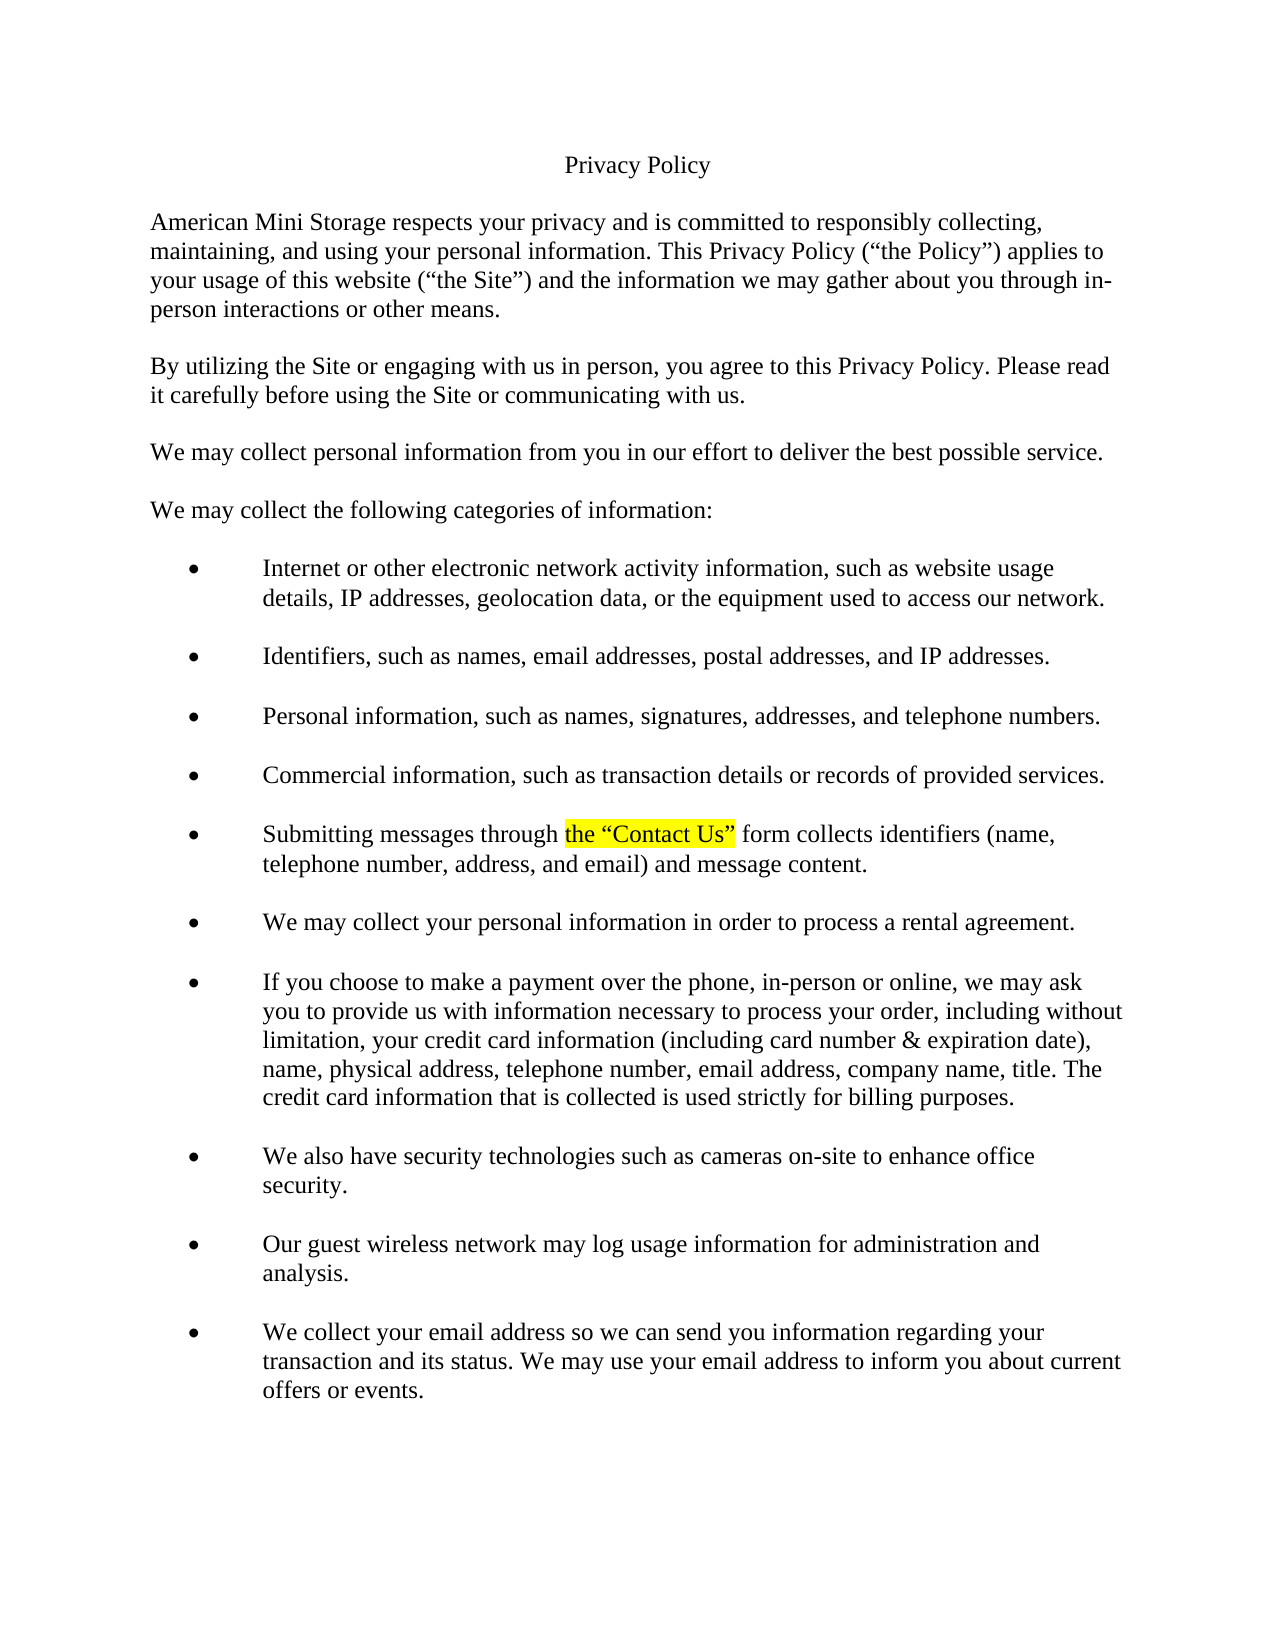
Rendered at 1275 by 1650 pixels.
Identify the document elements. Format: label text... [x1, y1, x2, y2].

list If you choose to make a payment over the phone, in-person or online, we may ask you to provide us with information necessary to process your order, including without limitation, your credit card information (including card number & expiration date), name, physical address, telephone number, email address, company name, title. The credit card information that is collected is used strictly for billing purposes. [187, 966, 1125, 1111]
text We may collect personal information from you in our effort to deliver the best possible service. [150, 437, 1125, 466]
text American Mini Storage respects your privacy and is committed to responsibly collecting, maintaining, and using your personal information. This Privacy Policy (“the Policy”) applies to your usage of this website (“the Site”) and the information we may gather about you through in-person interactions or other means. [150, 207, 1125, 322]
text We may collect the following categories of information: [150, 495, 1125, 524]
list Commercial information, such as transaction details or records of provided services. [187, 759, 1125, 789]
list Identifiers, such as names, email addresses, postal addresses, and IP addresses. [187, 641, 1125, 671]
list Internet or other electronic network activity information, such as website usage details, IP addresses, geolocation data, or the equipment used to access our network. [187, 552, 1125, 612]
list Personal information, such as names, signatures, addresses, and telephone numbers. [187, 700, 1125, 730]
list We also have security technologies such as cameras on-site to enhance office security. [187, 1140, 1125, 1199]
text Privacy Policy [150, 150, 1125, 179]
list We collect your email address so we can send you information regarding your transaction and its status. We may use your email address to inform you about current offers or events. [187, 1316, 1125, 1404]
list We may collect your personal information in order to process a rental agreement. [187, 906, 1125, 937]
list Our guest wireless network may log usage information for administration and analysis. [187, 1228, 1125, 1287]
text By utilizing the Site or engaging with us in person, you agree to this Privacy Policy. Please read it carefully before using the Site or communicating with us. [150, 351, 1125, 409]
list Submitting messages through the “Contact Us” form collects identifiers (name, telephone number, address, and email) and message content. [187, 818, 1125, 878]
